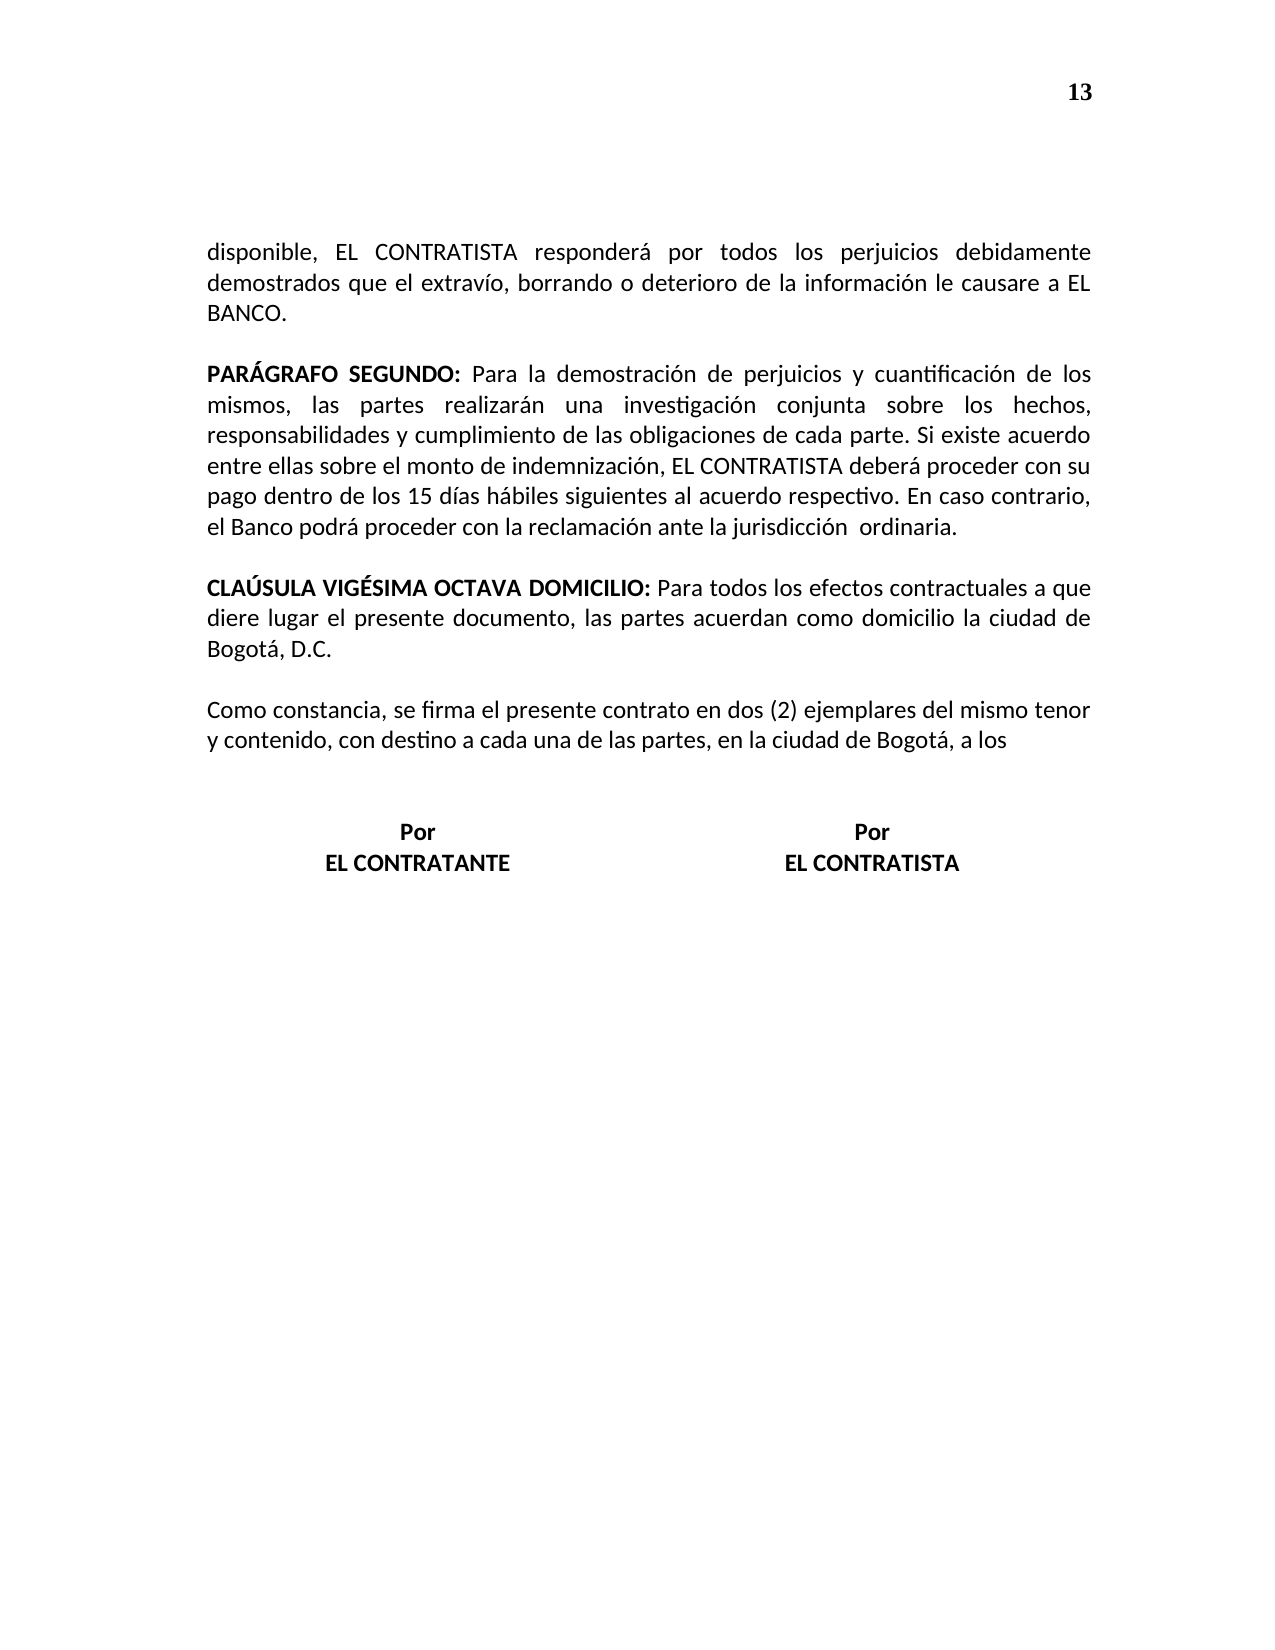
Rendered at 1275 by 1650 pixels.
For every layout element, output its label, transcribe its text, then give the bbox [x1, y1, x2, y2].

table_header Por EL CONTRATANTE [187, 816, 648, 1121]
text PARÁGRAFO SEGUNDO: Para la demostración de perjuicios y cuantificación de los mismos, las partes realizarán una investigación conjunta sobre los hechos, responsabilidades y cumplimiento de las obligaciones de cada parte. Si existe acuerdo entre ellas sobre el monto de indemnización, EL CONTRATISTA deberá proceder con su pago dentro de los 15 días hábiles siguientes al acuerdo respectivo. En caso contrario, el Banco podrá proceder con la reclamación ante la jurisdicción ordinaria. [207, 358, 1092, 542]
text Como constancia, se firma el presente contrato en dos (2) ejemplares del mismo tenor y contenido, con destino a cada una de las partes, en la ciudad de Bogotá, a los [207, 694, 1092, 755]
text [207, 236, 1092, 328]
table_header Por EL CONTRATISTA [649, 816, 1096, 1121]
text CLAÚSULA VIGÉSIMA OCTAVA DOMICILIO: Para todos los efectos contractuales a que diere lugar el presente documento, las partes acuerdan como domicilio la ciudad de Bogotá, D.C. [207, 572, 1092, 664]
